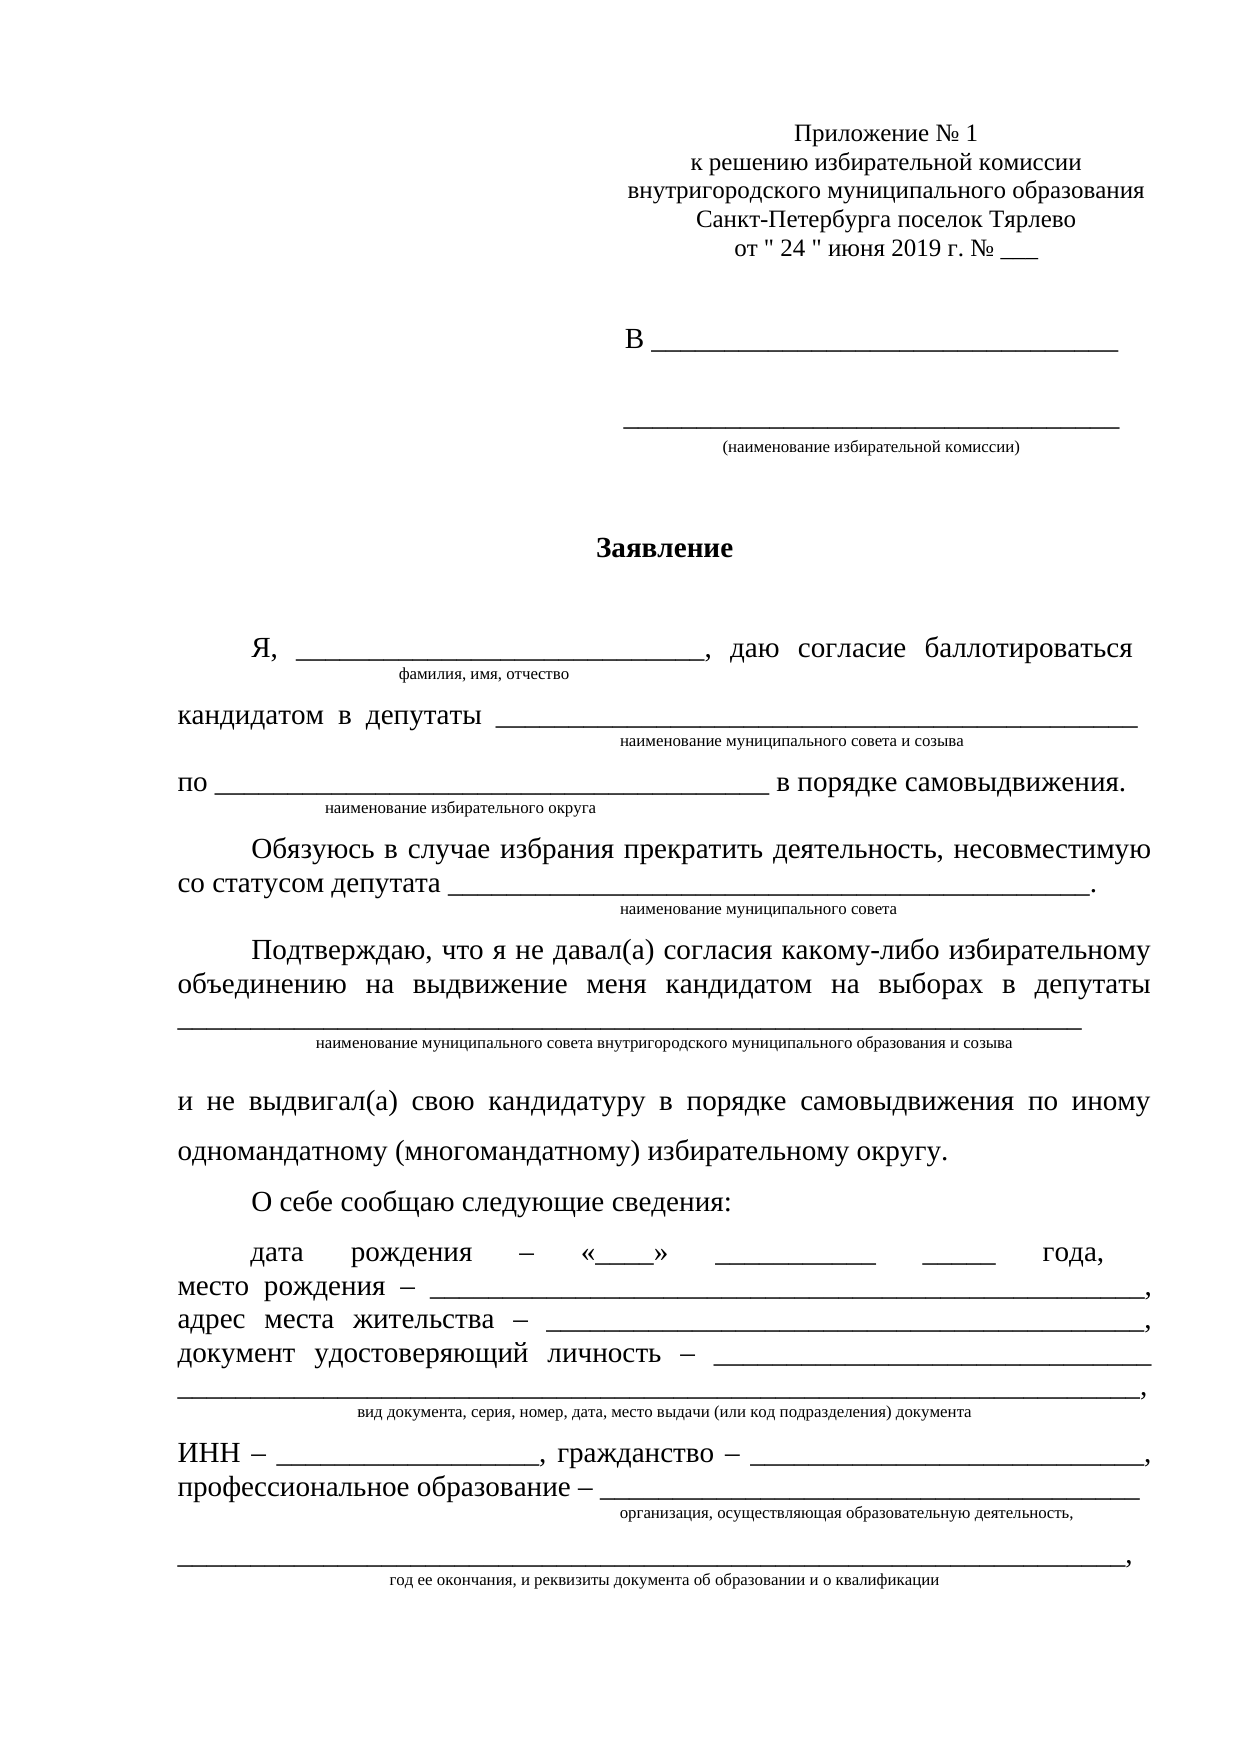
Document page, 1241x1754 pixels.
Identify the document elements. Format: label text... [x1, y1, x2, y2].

text _________________________________________________________________, [177, 1536, 1152, 1569]
text внутригородского муниципального образования [620, 176, 1152, 204]
text Заявление [177, 530, 1152, 563]
text Подтверждаю, что я не давал(а) согласия какому-либо избирательному объединению на выдвижение меня кандидатом на выборах в депутаты ______________________________________________________________ [177, 932, 1152, 1033]
text наименование избирательного округа [177, 798, 1152, 832]
text Приложение № 1 [620, 118, 1152, 147]
text кандидатом в депутаты ____________________________________________ наименование муниципального совета и созыва [177, 697, 1152, 764]
text наименование муниципального совета внутригородского муниципального образования и созыва [177, 1033, 1152, 1066]
text к решению избирательной комиссии [620, 147, 1152, 176]
text организация, осуществляющая образовательную деятельность, [546, 1502, 1152, 1536]
text Обязуюсь в случае избрания прекратить деятельность, несовместимую со статусом депутата ____________________________________________. [177, 832, 1152, 899]
text В ________________________________ __________________________________ (наименование избирательной комиссии) [591, 321, 1152, 470]
text Санкт-Петербурга поселок Тярлево [620, 204, 1152, 233]
text наименование муниципального совета [177, 899, 1152, 932]
text ИНН – __________________, гражданство – ___________________________, профессиональное образование – _____________________________________ [177, 1435, 1152, 1502]
text по ______________________________________ в порядке самовыдвижения. [177, 764, 1152, 798]
text О себе сообщаю следующие сведения: [177, 1184, 1152, 1217]
text год ее окончания, и реквизиты документа об образовании и о квалификации [177, 1569, 1152, 1603]
text дата рождения – «____» ___________ _____ года, место рождения – _________________________________________________, адрес места жительства – _________________________________________, документ удостоверяющий личность – ______________________________ __________________________________________________________________, [177, 1234, 1152, 1402]
text вид документа, серия, номер, дата, место выдачи (или код подразделения) документа [177, 1402, 1152, 1435]
text и не выдвигал(а) свою кандидатуру в порядке самовыдвижения по иному одномандатному (многомандатному) избирательному округу. [177, 1083, 1152, 1167]
text от " 24 " июня . № ___ [620, 233, 1152, 262]
text Я, ____________________________, даю согласие баллотироваться фамилия, имя, отчество [251, 630, 1152, 697]
